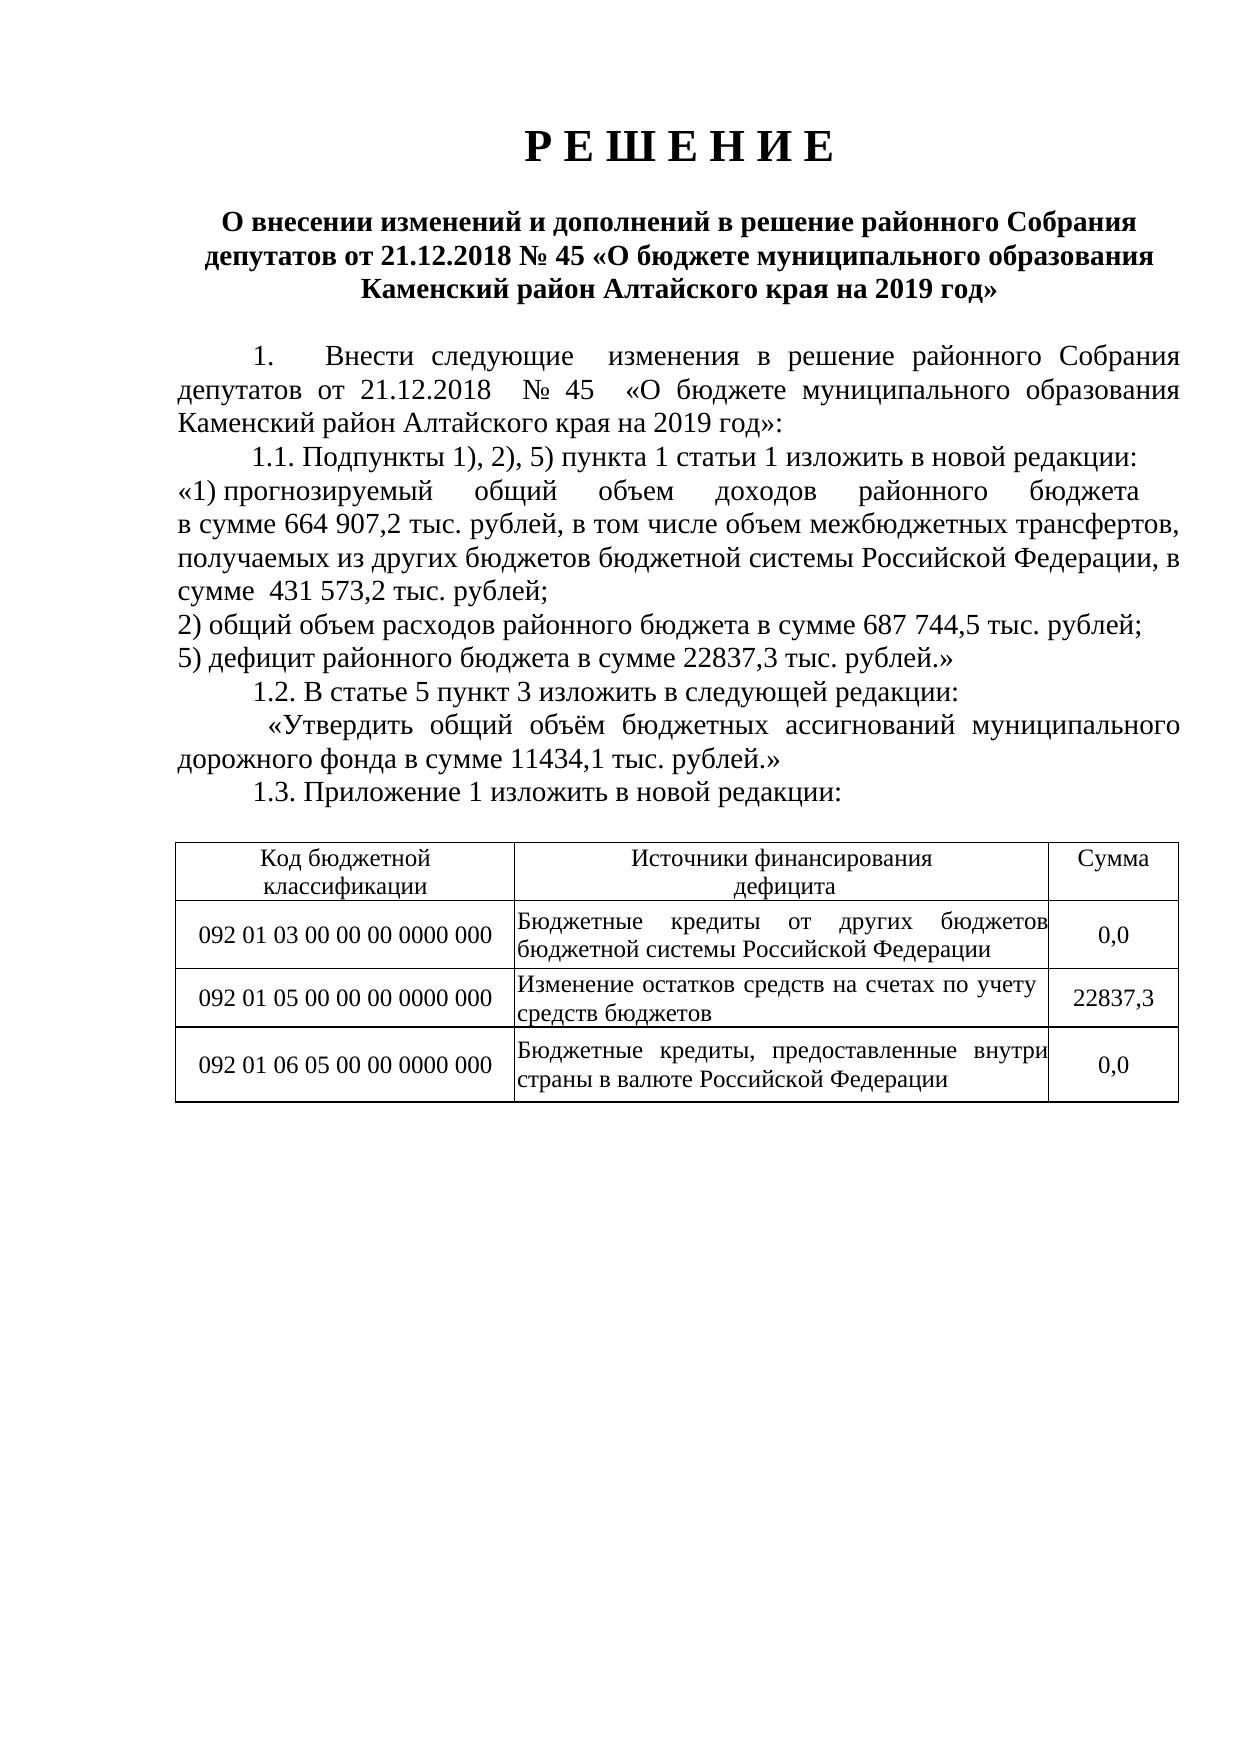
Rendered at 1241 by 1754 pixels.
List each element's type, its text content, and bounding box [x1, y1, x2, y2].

table_header Сумма [1049, 843, 1178, 900]
text 1.1. Подпункты 1), 2), 5) пункта 1 статьи 1 изложить в новой редакции: [177, 439, 1181, 473]
table_cell 092 01 03 00 00 00 0000 000 [176, 901, 514, 968]
table_cell Бюджетные кредиты, предоставленные внутри страны в валюте Российской Федерации [515, 1028, 1048, 1101]
table_cell Изменение остатков средств на счетах по учету средств бюджетов [515, 969, 1048, 1026]
table_header Источники финансирования дефицита [515, 843, 1048, 900]
table_cell 0,0 [1049, 1028, 1178, 1101]
table_cell 22837,3 [1049, 969, 1178, 1026]
text О внесении изменений и дополнений в решение районного Собрания депутатов от 21.12.2018 № 45 «О бюджете муниципального образования [177, 204, 1181, 271]
table_cell 092 01 05 00 00 00 0000 000 [176, 969, 514, 1026]
text 2) общий объем расходов районного бюджета в сумме 687 744,5 тыс. рублей; [177, 607, 1181, 640]
text 5) дефицит районного бюджета в сумме 22837,3 тыс. рублей.» [177, 640, 1181, 674]
table_cell 0,0 [1049, 901, 1178, 968]
text Р Е Ш Е Н И Е [177, 118, 1181, 171]
list Внести следующие изменения в решение районного Собрания депутатов от 21.12.2018 № 45 «О бюджете муниципального образования Каменский район Алтайского края на 2019 год»: [177, 338, 1181, 439]
table_cell 092 01 06 05 00 00 0000 000 [176, 1028, 514, 1101]
table_header Код бюджетной классификации [176, 843, 514, 900]
text «Утвердить общий объём бюджетных ассигнований муниципального дорожного фонда в сумме 11434,1 тыс. рублей.» [177, 707, 1181, 774]
text 1.3. Приложение 1 изложить в новой редакции: [252, 774, 1181, 808]
text Каменский район Алтайского края на 2019 год» [177, 271, 1181, 305]
table_cell Бюджетные кредиты от других бюджетов бюджетной системы Российской Федерации [515, 901, 1048, 968]
text 1.2. В статье 5 пункт 3 изложить в следующей редакции: [177, 674, 1181, 707]
text «1) прогнозируемый общий объем доходов районного бюджета в сумме 664 907,2 тыс. рублей, в том числе объем межбюджетных трансфертов, получаемых из других бюджетов бюджетной системы Российской Федерации, в сумме 431 573,2 тыс. рублей; [177, 473, 1181, 607]
